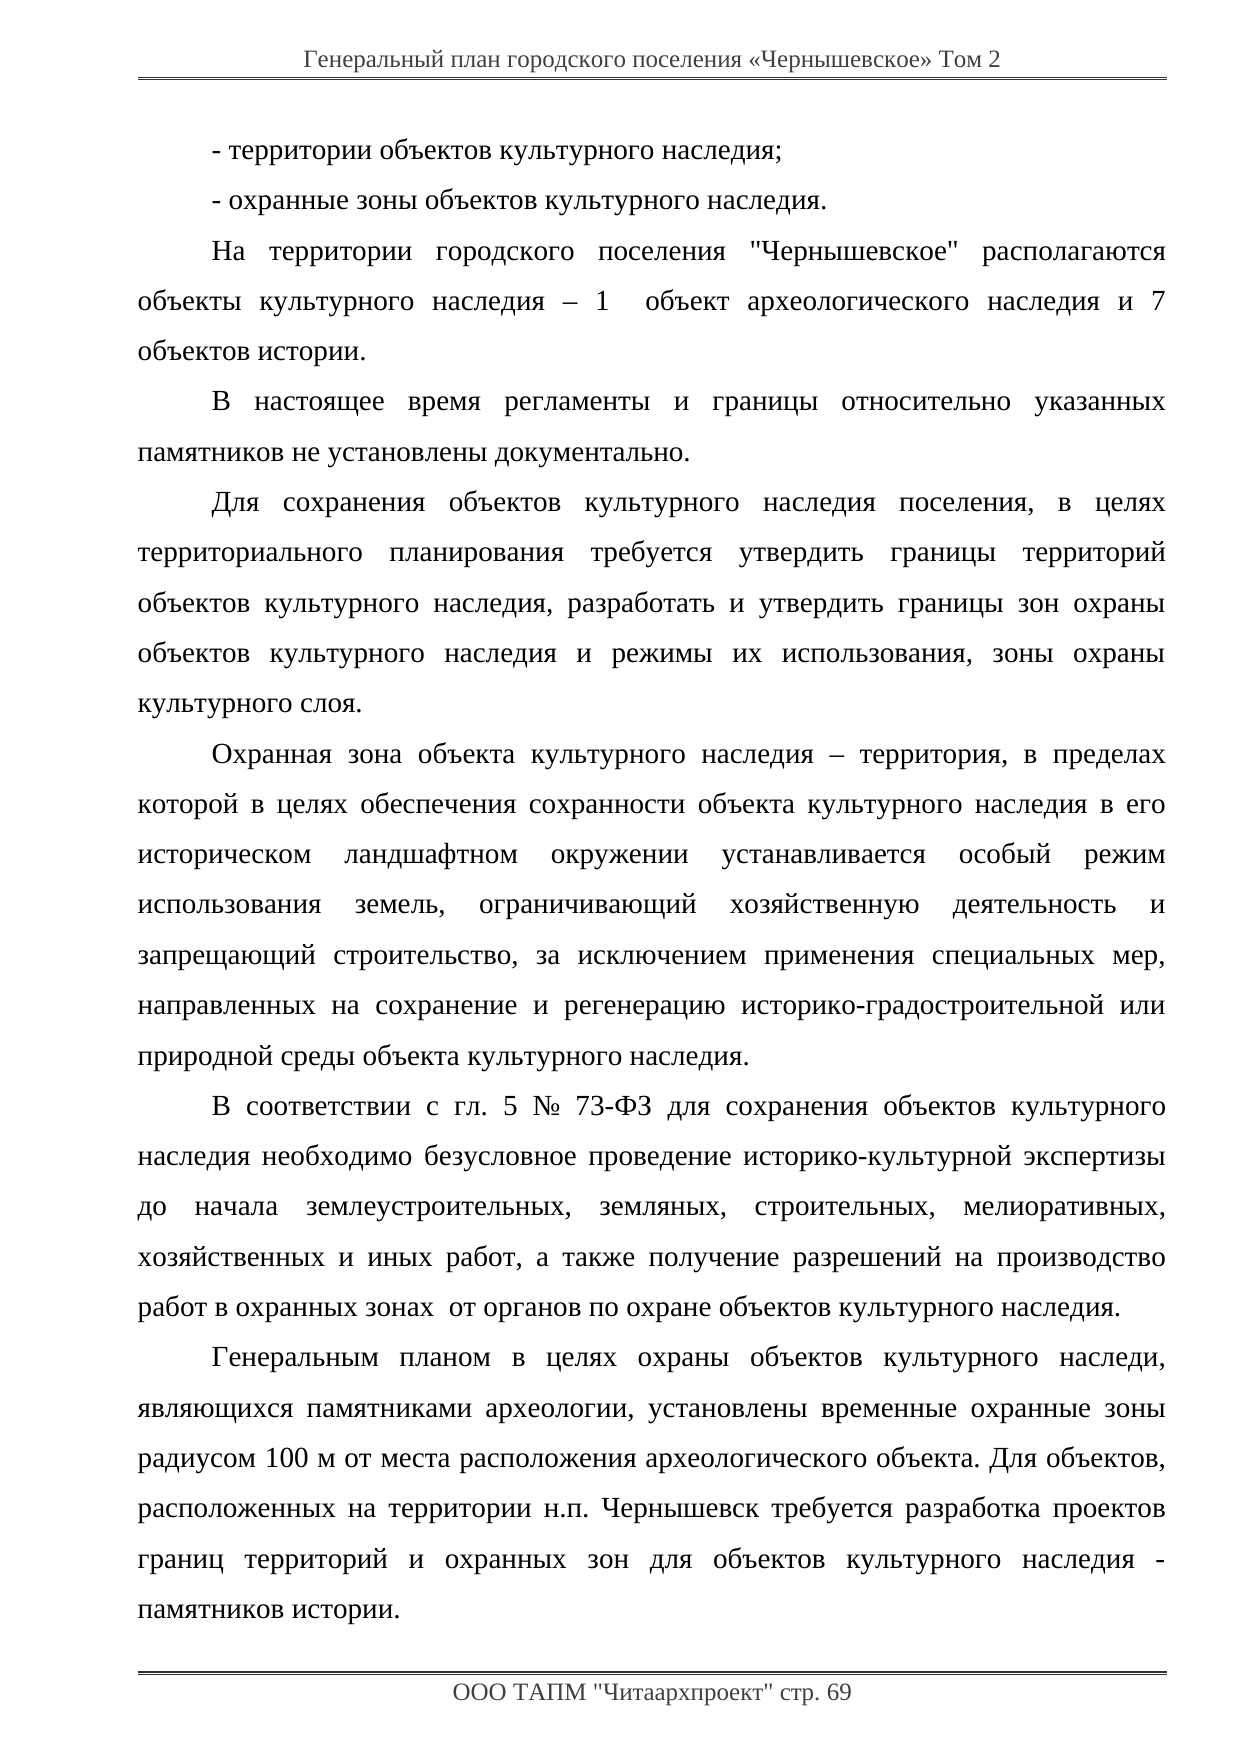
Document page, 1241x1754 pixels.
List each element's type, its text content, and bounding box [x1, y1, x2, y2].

text В соответствии с гл. 5 № 73-ФЗ для сохранения объектов культурного наследия необходимо безусловное проведение историко-культурной экспертизы до начала землеустроительных, земляных, строительных, мелиоративных, хозяйственных и иных работ, а также получение разрешений на производство работ в охранных зонах от органов по охране объектов культурного наследия. [137, 1088, 1167, 1323]
text На территории городского поселения "Чернышевское" располагаются объекты культурного наследия – 1 объект археологического наследия и 7 объектов истории. [137, 233, 1167, 367]
text - охранные зоны объектов культурного наследия. [137, 182, 1167, 216]
text Генеральным планом в целях охраны объектов культурного наследи, являющихся памятниками археологии, установлены временные охранные зоны радиусом 100 м от места расположения археологического объекта. Для объектов, расположенных на территории н.п. Чернышевск требуется разработка проектов границ территорий и охранных зон для объектов культурного наследия - памятников истории. [137, 1339, 1167, 1624]
text Охранная зона объекта культурного наследия – территория, в пределах которой в целях обеспечения сохранности объекта культурного наследия в его историческом ландшафтном окружении устанавливается особый режим использования земель, ограничивающий хозяйственную деятельность и запрещающий строительство, за исключением применения специальных мер, направленных на сохранение и регенерацию историко-градостроительной или природной среды объекта культурного наследия. [137, 736, 1167, 1071]
text В настоящее время регламенты и границы относительно указанных памятников не установлены документально. [137, 383, 1167, 467]
text - территории объектов культурного наследия; [137, 132, 1167, 166]
text Для сохранения объектов культурного наследия поселения, в целях территориального планирования требуется утвердить границы территорий объектов культурного наследия, разработать и утвердить границы зон охраны объектов культурного наследия и режимы их использования, зоны охраны культурного слоя. [137, 484, 1167, 719]
